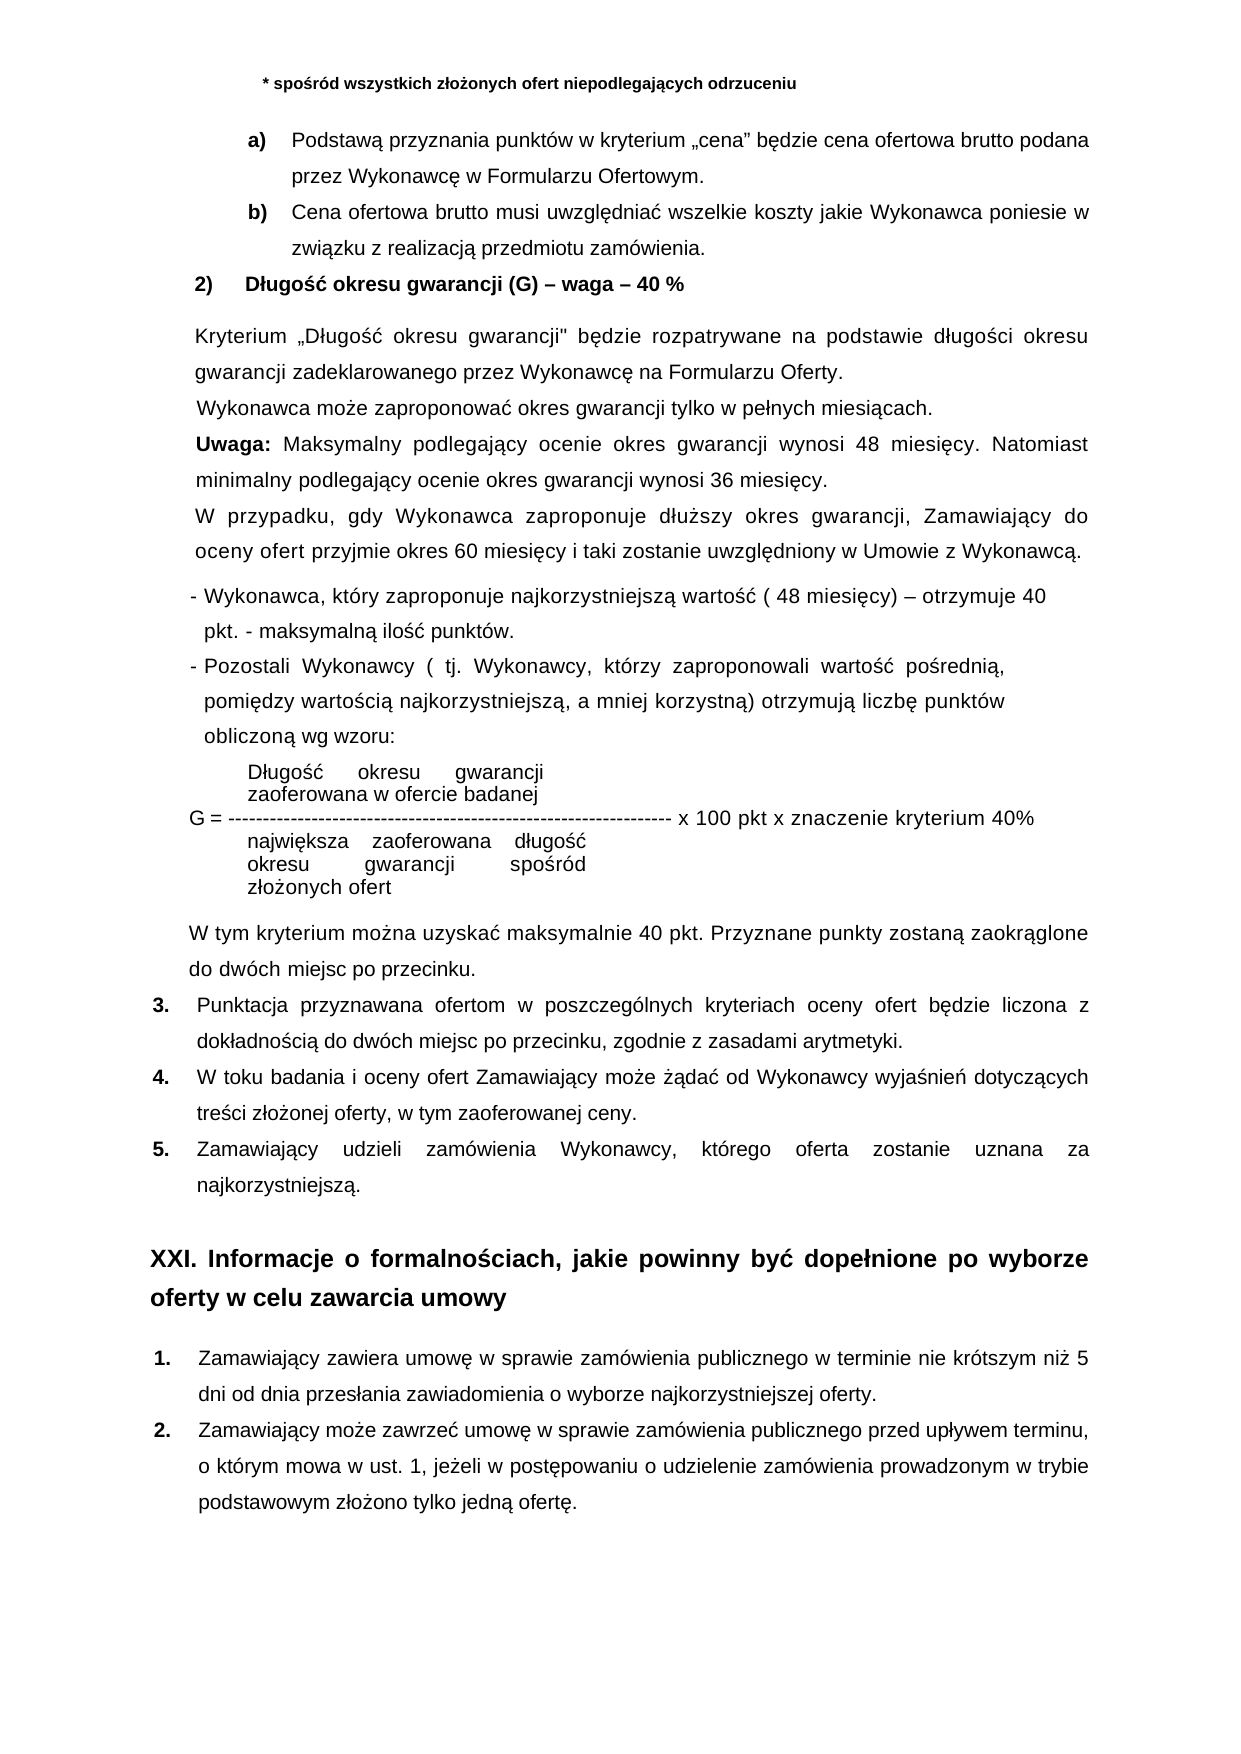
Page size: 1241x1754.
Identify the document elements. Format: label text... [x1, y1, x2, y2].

list Pozostali Wykonawcy ( tj. Wykonawcy, którzy zaproponowali wartość pośrednią, pomiędzy wartością najkorzystniejszą, a mniej korzystną) otrzymują liczbę punktów obliczoną wg wzoru: [190, 645, 1006, 750]
list Wykonawca, który zaproponuje najkorzystniejszą wartość ( 48 miesięcy) – otrzymuje 40 pkt. - maksymalną ilość punktów. [190, 575, 1048, 645]
subtitle XXI. Informacje o formalnościach, jakie powinny być dopełnione po wyborze oferty w celu zawarcia umowy [150, 1244, 1090, 1311]
text Kryterium „Długość okresu gwarancji" będzie rozpatrywane na podstawie długości okresu gwarancji zadeklarowanego przez Wykonawcę na Formularzu Oferty. [194, 324, 1090, 384]
list Zamawiający zawiera umowę w sprawie zamówienia publicznego w terminie nie krótszym niż 5 dni od dnia przesłania zawiadomienia o wyborze najkorzystniejszej oferty. [154, 1346, 1090, 1406]
text * spośród wszystkich złożonych ofert niepodlegających odrzuceniu [189, 74, 1090, 93]
text Wykonawca może zaproponować okres gwarancji tylko w pełnych miesiącach. [196, 396, 1090, 419]
text Długość okresu gwarancji zaoferowana w ofercie badanej [247, 761, 544, 806]
text W tym kryterium można uzyskać maksymalnie 40 pkt. Przyznane punkty zostaną zaokrąglone do dwóch miejsc po przecinku. [189, 921, 1090, 981]
list W toku badania i oceny ofert Zamawiający może żądać od Wykonawcy wyjaśnień dotyczących treści złożonej oferty, w tym zaoferowanej ceny. [152, 1065, 1090, 1124]
list Podstawą przyznania punktów w kryterium „cena” będzie cena ofertowa brutto podana przez Wykonawcę w Formularzu Ofertowym. [248, 128, 1090, 187]
list Zamawiający udzieli zamówienia Wykonawcy, którego oferta zostanie uznana za najkorzystniejszą. [152, 1137, 1090, 1196]
text największa zaoferowana długość okresu gwarancji spośród złożonych ofert [247, 830, 586, 899]
text Uwaga: Maksymalny podlegający ocenie okres gwarancji wynosi 48 miesięcy. Natomiast minimalny podlegający ocenie okres gwarancji wynosi 36 miesięcy. [196, 432, 1090, 491]
list Cena ofertowa brutto musi uwzględniać wszelkie koszty jakie Wykonawca poniesie w związku z realizacją przedmiotu zamówienia. [248, 199, 1090, 259]
text G = ---------------------------------------------------------------- x 100 pkt x znaczenie kryterium 40% [189, 807, 1090, 830]
list Punktacja przyznawana ofertom w poszczególnych kryteriach oceny ofert będzie liczona z dokładnością do dwóch miejsc po przecinku, zgodnie z zasadami arytmetyki. [152, 993, 1090, 1053]
list Długość okresu gwarancji (G) – waga – 40 % [194, 271, 1090, 295]
list Zamawiający może zawrzeć umowę w sprawie zamówienia publicznego przed upływem terminu, o którym mowa w ust. 1, jeżeli w postępowaniu o udzielenie zamówienia prowadzonym w trybie podstawowym złożono tylko jedną ofertę. [154, 1418, 1090, 1513]
text W przypadku, gdy Wykonawca zaproponuje dłuższy okres gwarancji, Zamawiający do oceny ofert przyjmie okres 60 miesięcy i taki zostanie uwzględniony w Umowie z Wykonawcą. [195, 503, 1090, 563]
